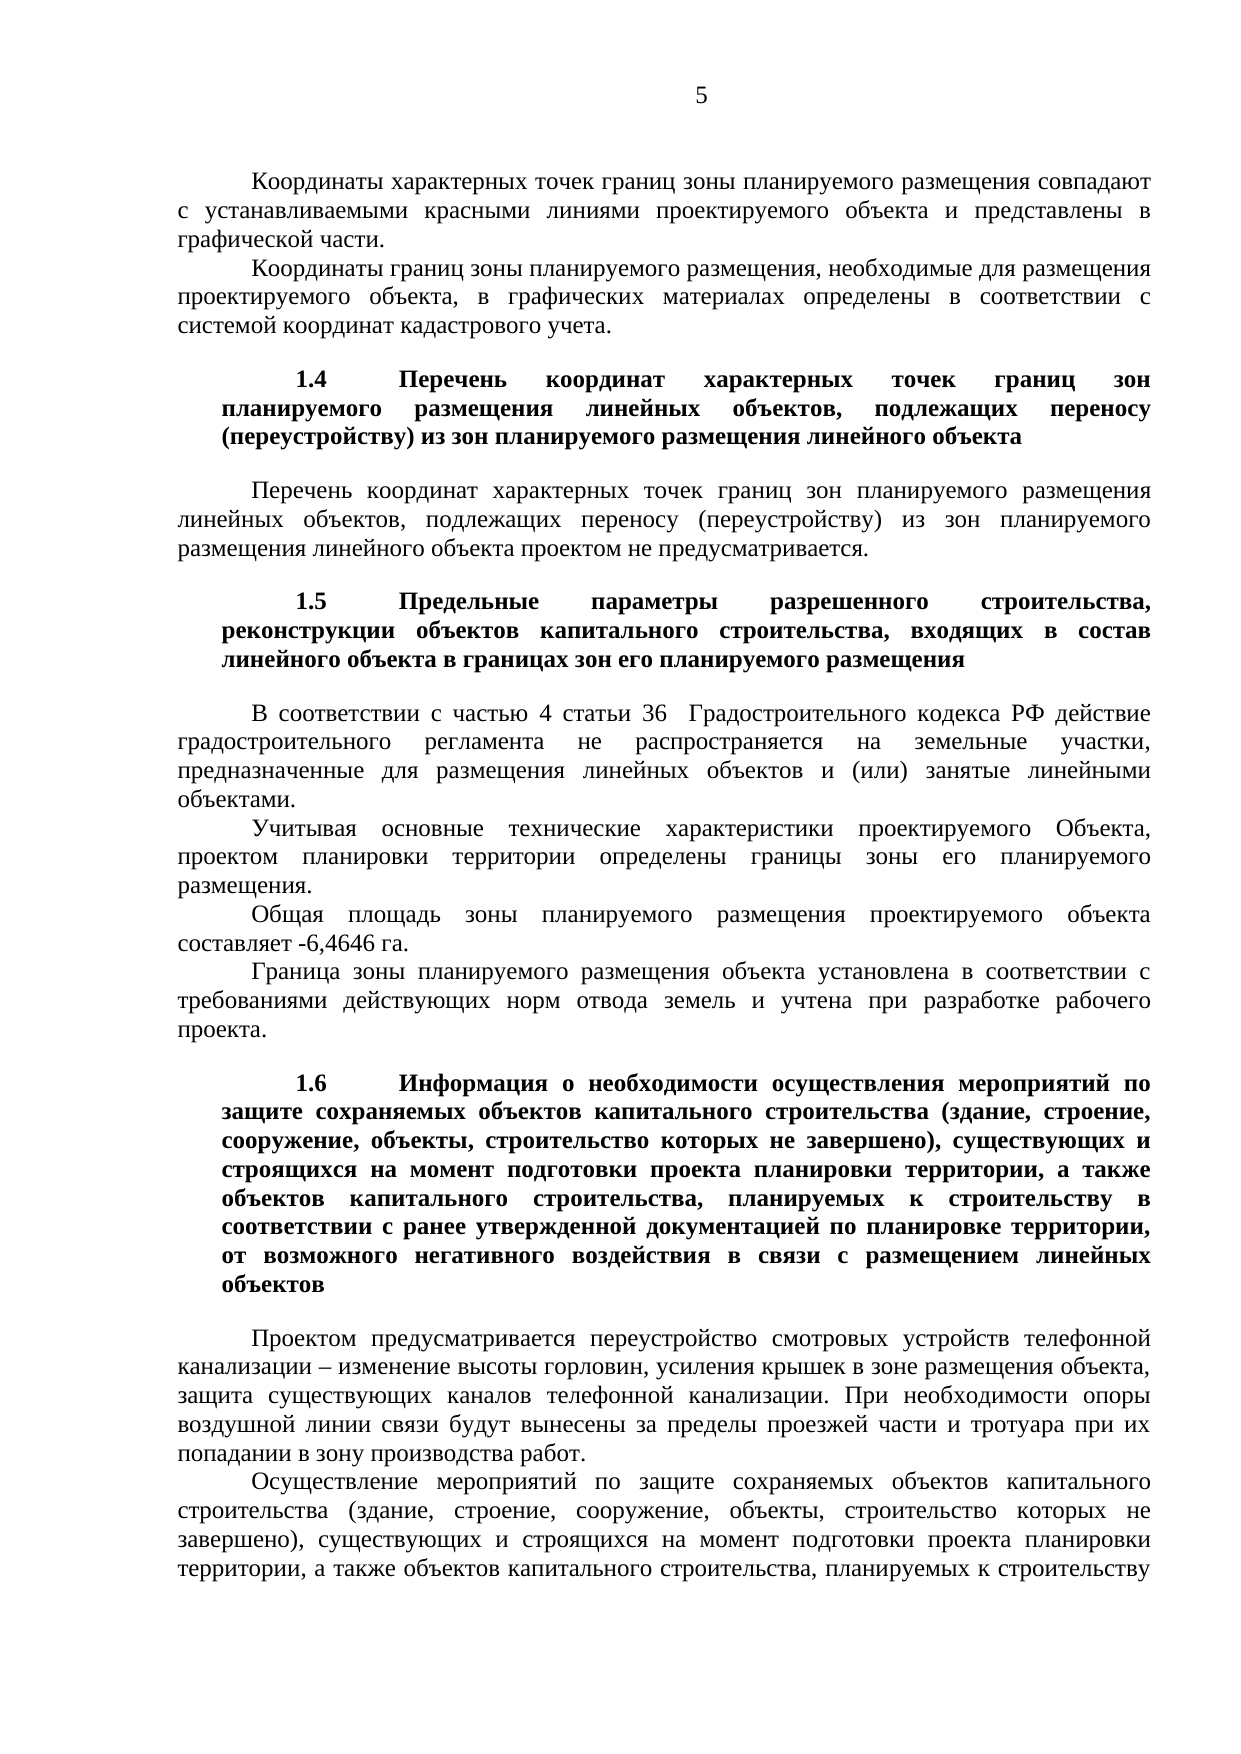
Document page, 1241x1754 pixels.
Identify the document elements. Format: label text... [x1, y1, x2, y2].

subtitle Предельные параметры разрешенного строительства, реконструкции объектов капитального строительства, входящих в состав линейного объекта в границах зон его планируемого размещения [221, 586, 1152, 673]
text Перечень координат характерных точек границ зон планируемого размещения линейных объектов, подлежащих переносу (переустройству) из зон планируемого размещения линейного объекта проектом не предусматривается. [177, 475, 1152, 561]
text Координаты характерных точек границ зоны планируемого размещения совпадают с устанавливаемыми красными линиями проектируемого объекта и представлены в графической части. [177, 166, 1152, 253]
text Проектом предусматривается переустройство смотровых устройств телефонной канализации – изменение высоты горловин, усиления крышек в зоне размещения объекта, защита существующих каналов телефонной канализации. При необходимости опоры воздушной линии связи будут вынесены за пределы проезжей части и тротуара при их попадании в зону производства работ. [177, 1323, 1152, 1466]
text Общая площадь зоны планируемого размещения проектируемого объекта составляет -6,4646 га. [177, 899, 1152, 956]
text В соответствии с частью 4 статьи 36 Градостроительного кодекса РФ действие градостроительного регламента не распространяется на земельные участки, предназначенные для размещения линейных объектов и (или) занятые линейными объектами. [177, 698, 1152, 813]
text Учитывая основные технические характеристики проектируемого Объекта, проектом планировки территории определены границы зоны его планируемого размещения. [177, 813, 1152, 899]
subtitle Перечень координат характерных точек границ зон планируемого размещения линейных объектов, подлежащих переносу (переустройству) из зон планируемого размещения линейного объекта [221, 364, 1152, 450]
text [177, 1466, 1152, 1581]
text Координаты границ зоны планируемого размещения, необходимые для размещения проектируемого объекта, в графических материалах определены в соответствии с системой координат кадастрового учета. [177, 253, 1152, 339]
text Граница зоны планируемого размещения объекта установлена в соответствии с требованиями действующих норм отвода земель и учтена при разработке рабочего проекта. [177, 956, 1152, 1043]
subtitle Информация о необходимости осуществления мероприятий по защите сохраняемых объектов капитального строительства (здание, строение, сооружение, объекты, строительство которых не завершено), существующих и строящихся на момент подготовки проекта планировки территории, а также объектов капитального строительства, планируемых к строительству в соответствии с ранее утвержденной документацией по планировке территории, от возможного негативного воздействия в связи с размещением линейных объектов [221, 1068, 1152, 1298]
